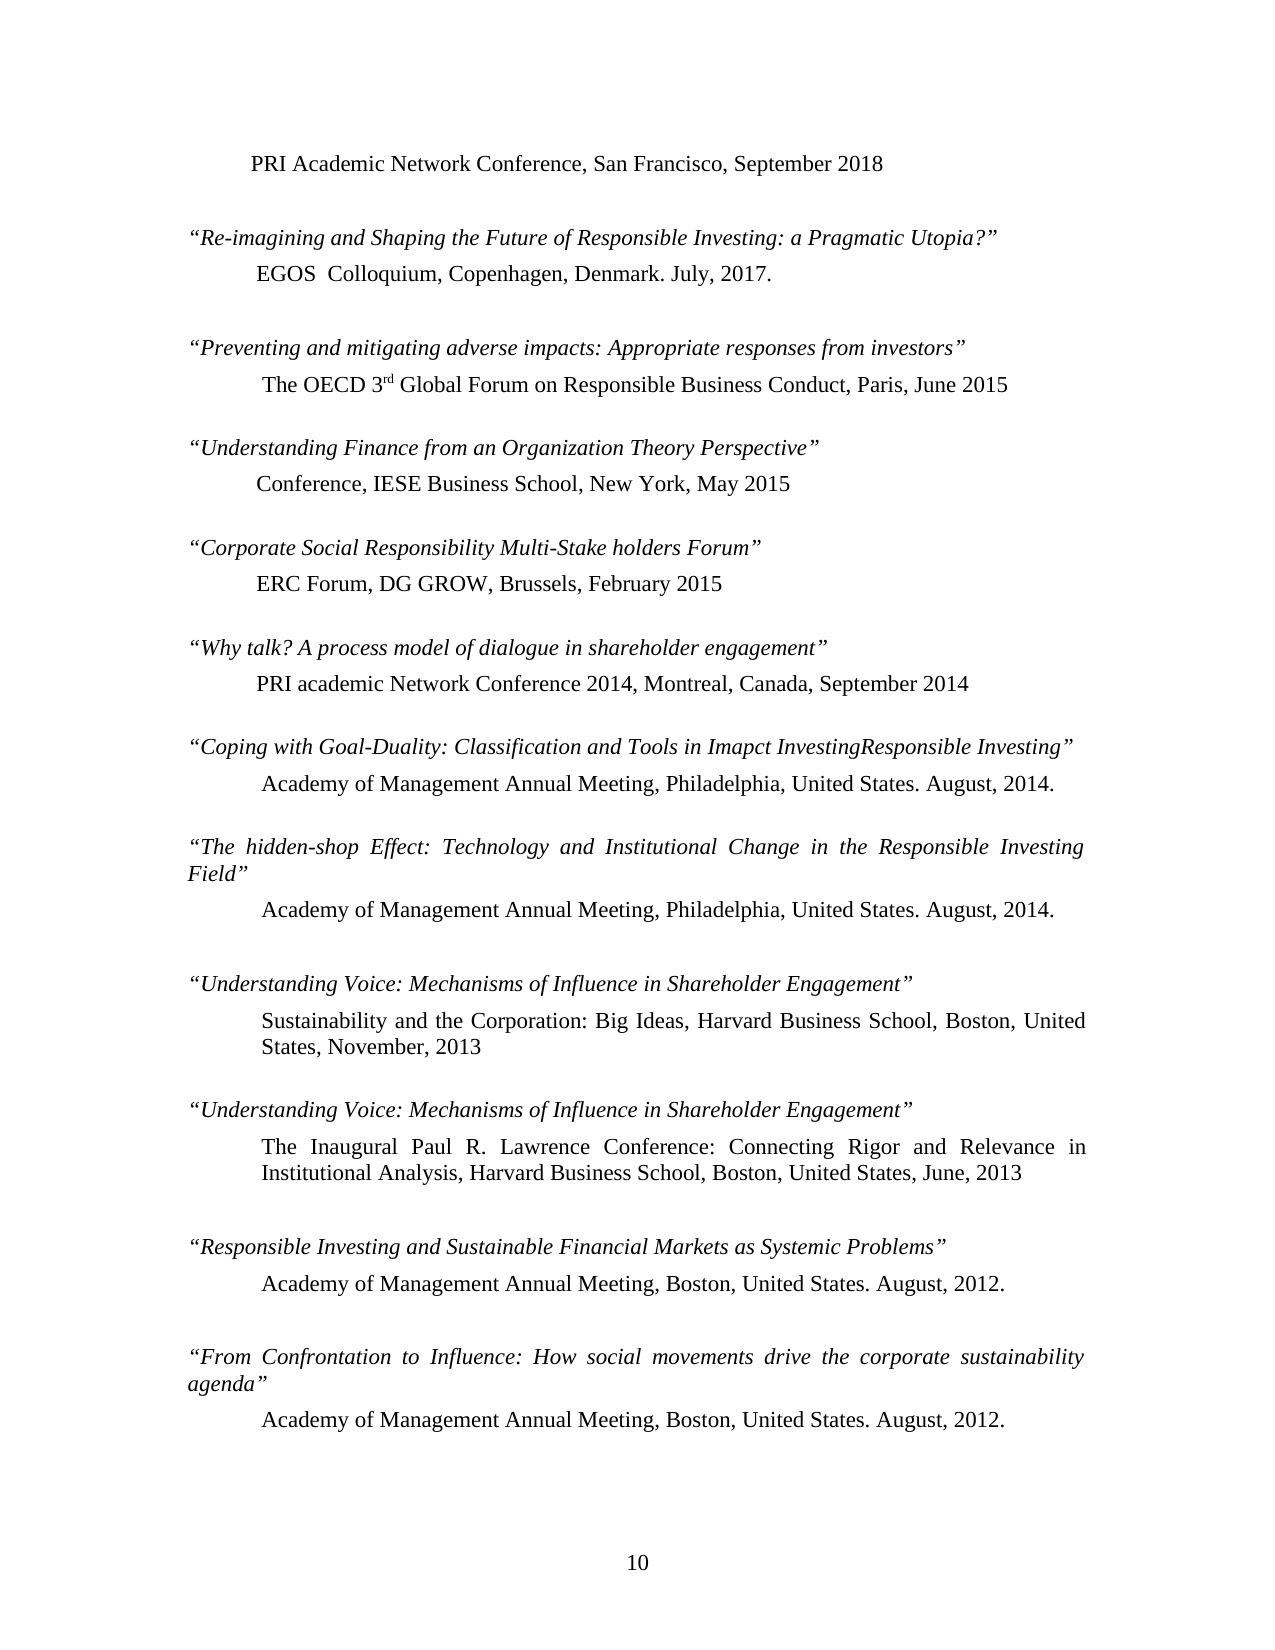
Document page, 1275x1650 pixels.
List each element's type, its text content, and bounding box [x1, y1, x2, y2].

text “Why talk? A process model of dialogue in shareholder engagement” [187, 633, 1087, 660]
text “Understanding Finance from an Organization Theory Perspective” [187, 434, 1087, 460]
text “Coping with Goal-Duality: Classification and Tools in Imapct InvestingResponsible Investing” [187, 733, 1087, 760]
text “From Confrontation to Influence: How social movements drive the corporate sustainability agenda” [187, 1343, 1087, 1396]
text PRI Academic Network Conference, San Francisco, September 2018 [187, 150, 1087, 176]
text “Understanding Voice: Mechanisms of Influence in Shareholder Engagement” [187, 970, 1087, 996]
text “Understanding Voice: Mechanisms of Influence in Shareholder Engagement” [187, 1096, 1087, 1123]
text Academy of Management Annual Meeting, Philadelphia, United States. August, 2014. [261, 770, 1087, 797]
text “The hidden-shop Effect: Technology and Institutional Change in the Responsible Investing Field” [187, 833, 1087, 886]
text Academy of Management Annual Meeting, Boston, United States. August, 2012. [261, 1406, 1087, 1433]
text PRI academic Network Conference 2014, Montreal, Canada, September 2014 [187, 670, 1087, 697]
text “Re-imagining and Shaping the Future of Responsible Investing: a Pragmatic Utopia?” [187, 223, 1087, 250]
text “Responsible Investing and Sustainable Financial Markets as Systemic Problems” [187, 1233, 1087, 1259]
text The OECD 3rd Global Forum on Responsible Business Conduct, Paris, June 2015 [187, 371, 1087, 397]
text The Inaugural Paul R. Lawrence Conference: Connecting Rigor and Relevance in Institutional Analysis, Harvard Business School, Boston, United States, June, 2013 [261, 1133, 1087, 1186]
text EGOS Colloquium, Copenhagen, Denmark. July, 2017. [187, 260, 1087, 287]
text ERC Forum, DG GROW, Brussels, February 2015 [187, 570, 1087, 597]
text Sustainability and the Corporation: Big Ideas, Harvard Business School, Boston, United States, November, 2013 [261, 1007, 1087, 1059]
text Academy of Management Annual Meeting, Philadelphia, United States. August, 2014. [187, 896, 1087, 923]
text Academy of Management Annual Meeting, Boston, United States. August, 2012. [261, 1270, 1087, 1296]
text “Preventing and mitigating adverse impacts: Appropriate responses from investors” [187, 334, 1087, 360]
text “Corporate Social Responsibility Multi-Stake holders Forum” [187, 534, 1087, 560]
text Conference, IESE Business School, New York, May 2015 [187, 471, 1087, 497]
